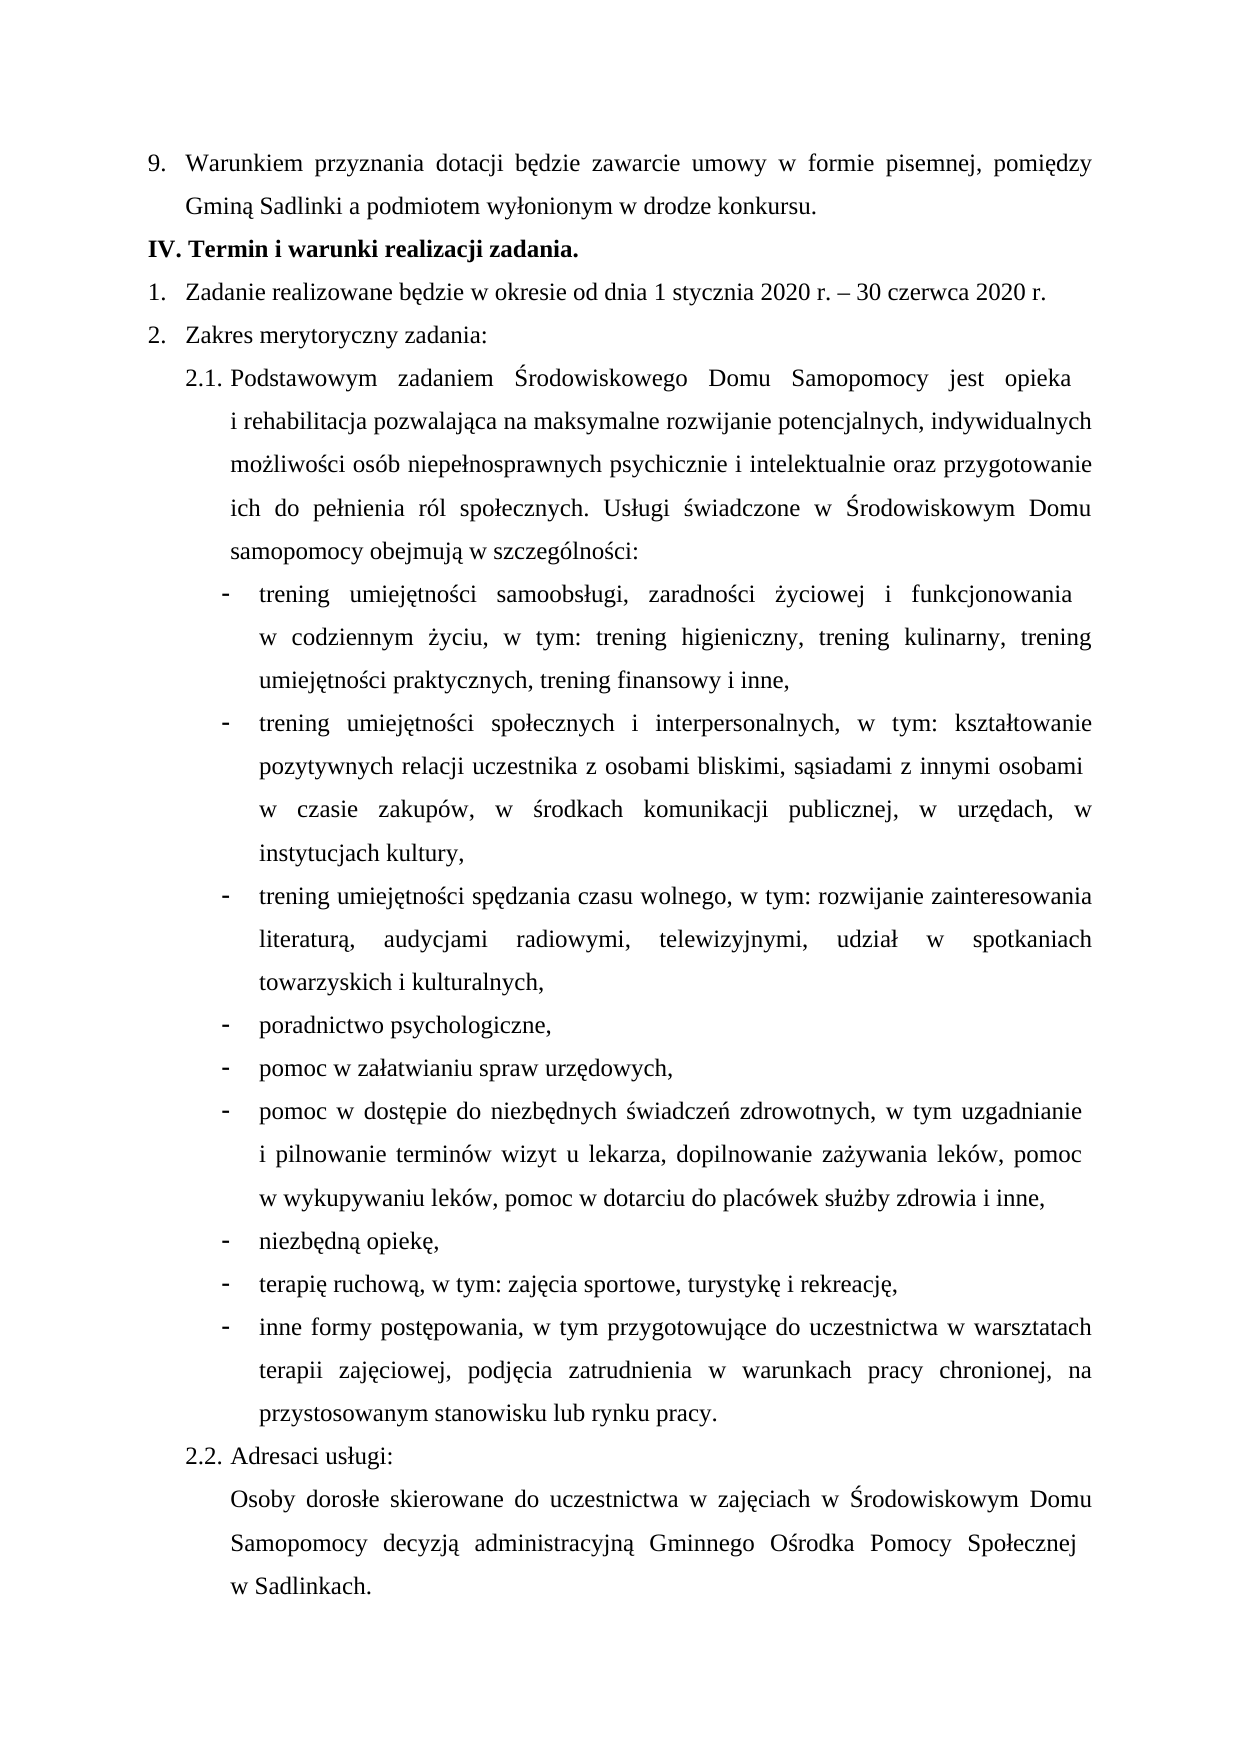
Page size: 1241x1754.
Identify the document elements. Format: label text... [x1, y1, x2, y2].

text IV. Termin i warunki realizacji zadania. [148, 234, 1093, 263]
list pomoc w dostępie do niezbędnych świadczeń zdrowotnych, w tym uzgadnianie i pilnowanie terminów wizyt u lekarza, dopilnowanie zażywania leków, pomoc w wykupywaniu leków, pomoc w dotarciu do placówek służby zdrowia i inne, [221, 1096, 1093, 1211]
list terapię ruchową, w tym: zajęcia sportowe, turystykę i rekreację, [221, 1269, 1093, 1298]
list inne formy postępowania, w tym przygotowujące do uczestnictwa w warsztatach terapii zajęciowej, podjęcia zatrudnienia w warunkach pracy chronionej, na przystosowanym stanowisku lub rynku pracy. [221, 1312, 1093, 1427]
list niezbędną opiekę, [221, 1226, 1093, 1254]
list Adresaci usługi: [185, 1441, 1093, 1470]
list trening umiejętności samoobsługi, zaradności życiowej i funkcjonowania w codziennym życiu, w tym: trening higieniczny, trening kulinarny, trening umiejętności praktycznych, trening finansowy i inne, [221, 579, 1093, 694]
list Warunkiem przyznania dotacji będzie zawarcie umowy w formie pisemnej, pomiędzy Gminą Sadlinki a podmiotem wyłonionym w drodze konkursu. [148, 148, 1093, 219]
list pomoc w załatwianiu spraw urzędowych, [221, 1053, 1093, 1082]
list Zakres merytoryczny zadania: [148, 320, 1093, 349]
list Podstawowym zadaniem Środowiskowego Domu Samopomocy jest opieka i rehabilitacja pozwalająca na maksymalne rozwijanie potencjalnych, indywidualnych możliwości osób niepełnosprawnych psychicznie i intelektualnie oraz przygotowanie ich do pełnienia ról społecznych. Usługi świadczone w Środowiskowym Domu samopomocy obejmują w szczególności: [185, 363, 1093, 564]
list trening umiejętności spędzania czasu wolnego, w tym: rozwijanie zainteresowania literaturą, audycjami radiowymi, telewizyjnymi, udział w spotkaniach towarzyskich i kulturalnych, [221, 881, 1093, 996]
list poradnictwo psychologiczne, [221, 1010, 1093, 1039]
text Osoby dorosłe skierowane do uczestnictwa w zajęciach w Środowiskowym Domu Samopomocy decyzją administracyjną Gminnego Ośrodka Pomocy Społecznej w Sadlinkach. [230, 1484, 1093, 1599]
list Zadanie realizowane będzie w okresie od dnia 1 stycznia 2020 r. – 30 czerwca 2020 r. [148, 277, 1093, 306]
list trening umiejętności społecznych i interpersonalnych, w tym: kształtowanie pozytywnych relacji uczestnika z osobami bliskimi, sąsiadami z innymi osobami w czasie zakupów, w środkach komunikacji publicznej, w urzędach, w instytucjach kultury, [221, 708, 1093, 866]
